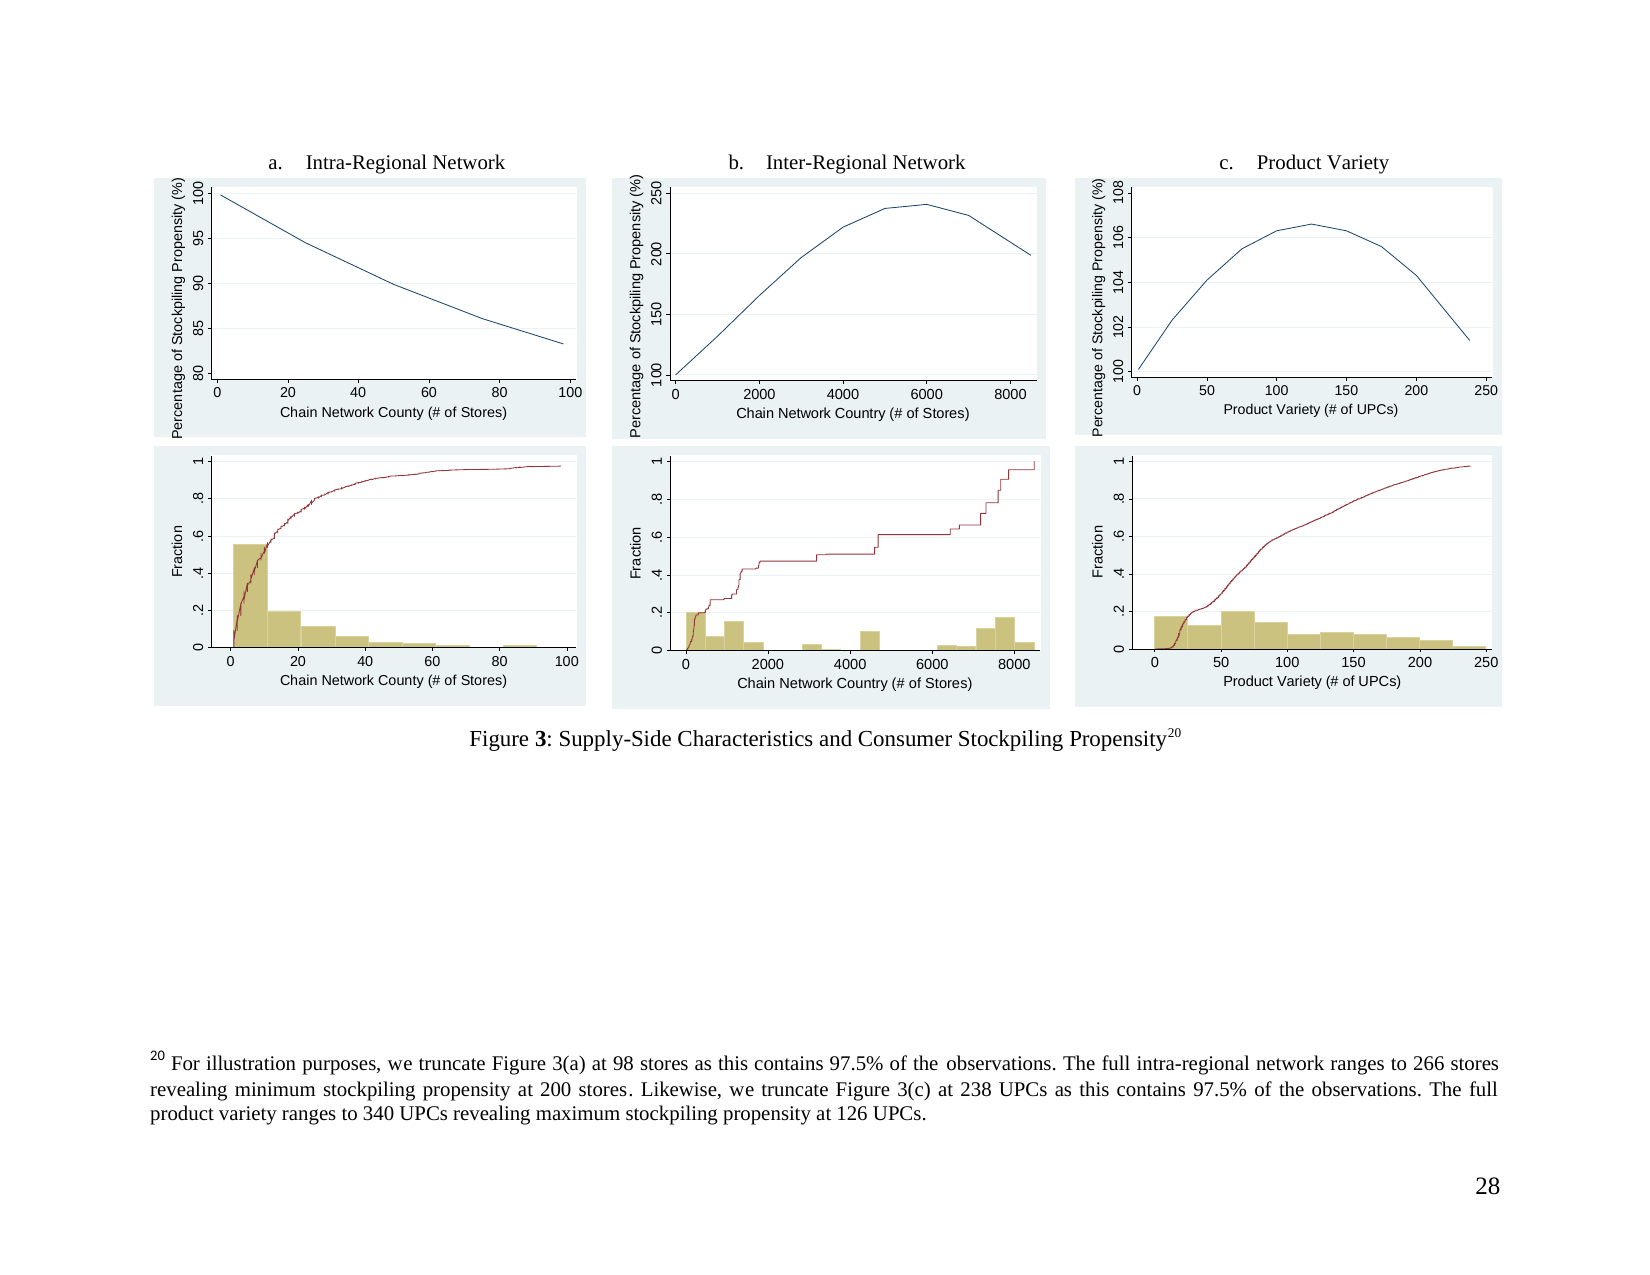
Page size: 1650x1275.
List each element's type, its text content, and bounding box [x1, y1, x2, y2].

table_header Intra-Regional Network [139, 150, 597, 442]
table_cell [139, 442, 597, 713]
table_header Inter-Regional Network [597, 150, 1059, 442]
text Figure 3: Supply-Side Characteristics and Consumer Stockpiling Propensity [150, 725, 1500, 752]
table_cell [1059, 442, 1511, 713]
table_cell [597, 442, 1059, 713]
table_header Product Variety [1059, 150, 1511, 442]
